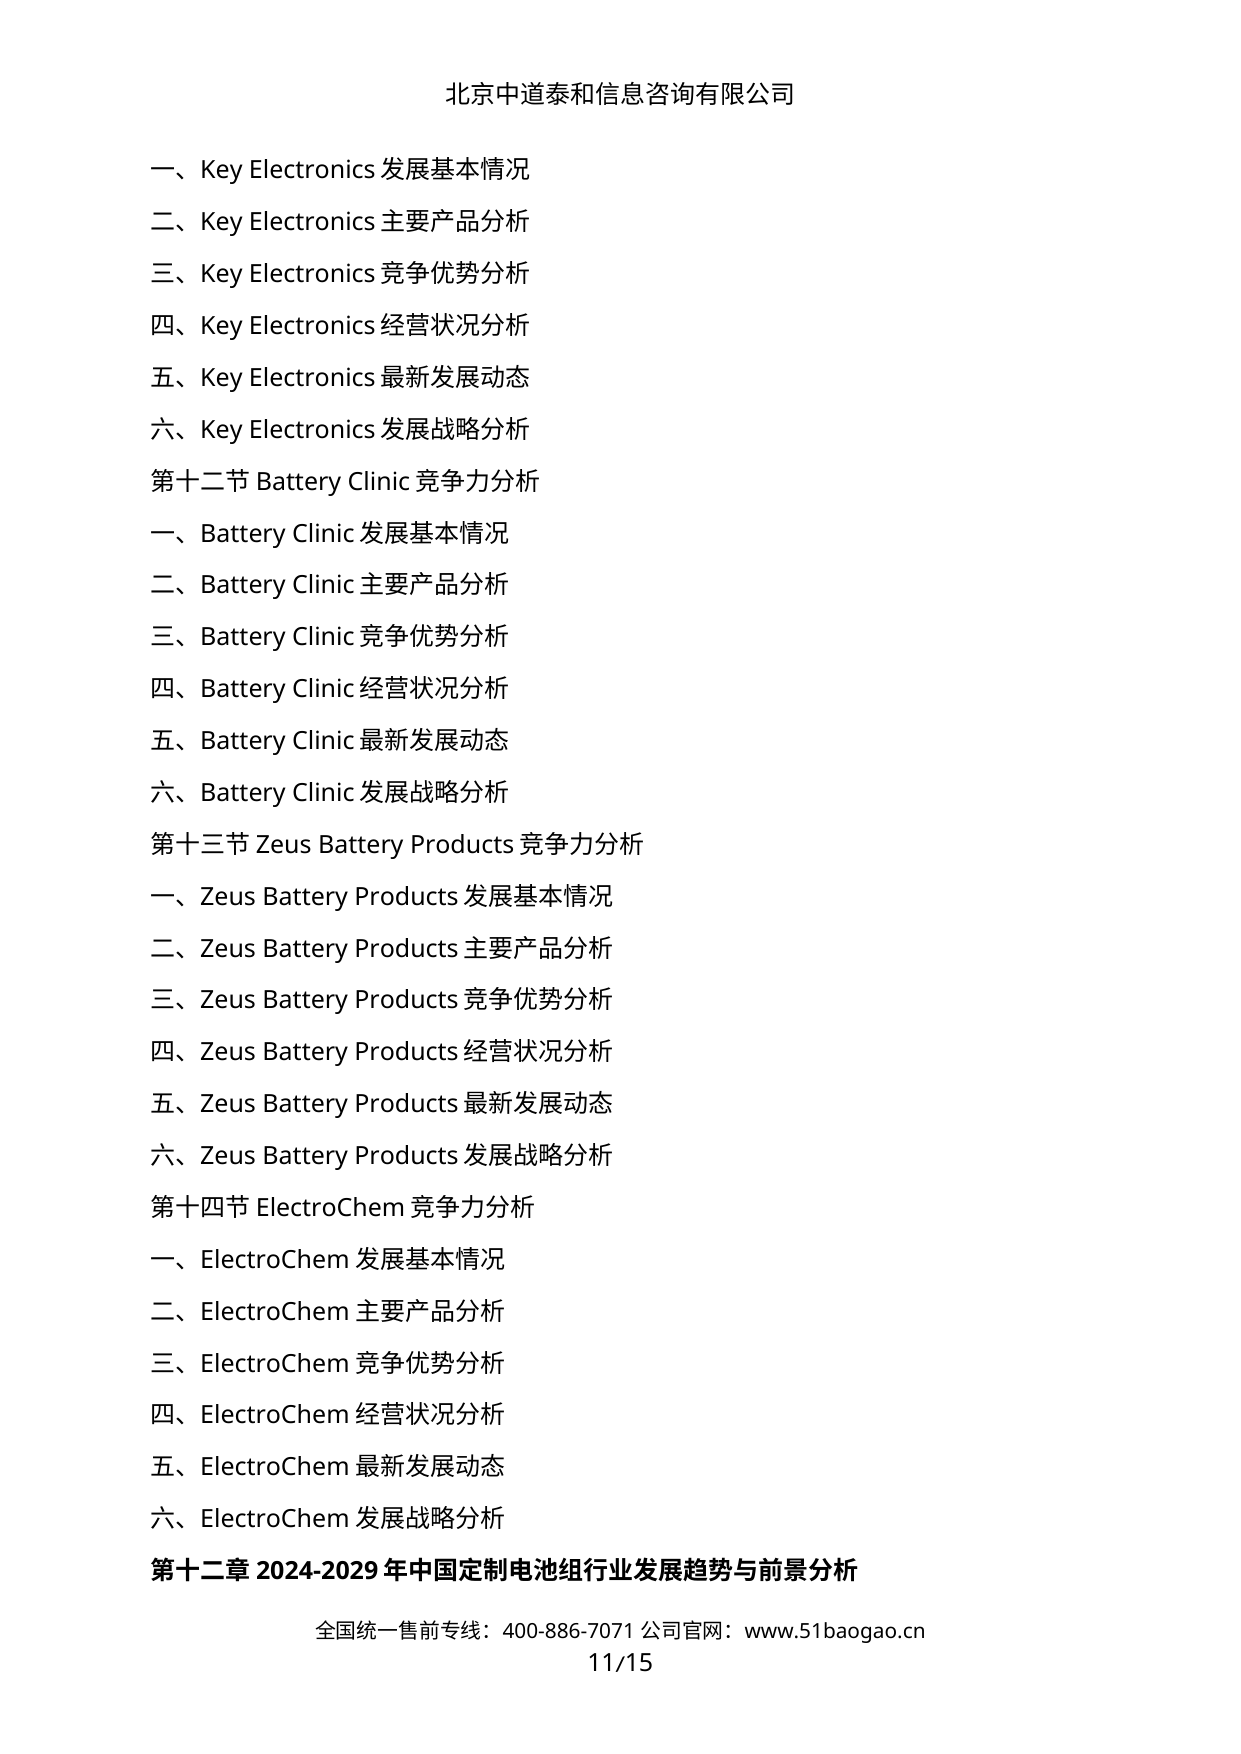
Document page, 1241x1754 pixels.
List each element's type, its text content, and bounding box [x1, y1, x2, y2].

text 五、Key Electronics最新发展动态 [150, 357, 1090, 394]
text 六、Zeus Battery Products发展战略分析 [150, 1136, 1090, 1172]
text 三、Zeus Battery Products竞争优势分析 [150, 980, 1090, 1016]
text 四、Zeus Battery Products经营状况分析 [150, 1032, 1090, 1068]
text 第十四节 ElectroChem竞争力分析 [150, 1187, 1090, 1224]
text 五、ElectroChem最新发展动态 [150, 1447, 1090, 1483]
text 六、Key Electronics发展战略分析 [150, 409, 1090, 446]
text 四、Battery Clinic经营状况分析 [150, 669, 1090, 705]
text 三、Key Electronics竞争优势分析 [150, 254, 1090, 290]
text 一、Key Electronics发展基本情况 [150, 150, 1090, 186]
text 三、Battery Clinic竞争优势分析 [150, 617, 1090, 653]
text 二、Battery Clinic主要产品分析 [150, 565, 1090, 601]
text 二、Zeus Battery Products主要产品分析 [150, 928, 1090, 964]
text 第十二章 2024-2029年中国定制电池组行业发展趋势与前景分析 [150, 1551, 1090, 1587]
text 六、ElectroChem发展战略分析 [150, 1499, 1090, 1535]
text 第十三节 Zeus Battery Products竞争力分析 [150, 824, 1090, 861]
text 二、Key Electronics主要产品分析 [150, 202, 1090, 238]
text 四、ElectroChem经营状况分析 [150, 1395, 1090, 1431]
text 四、Key Electronics经营状况分析 [150, 306, 1090, 342]
text 一、ElectroChem发展基本情况 [150, 1239, 1090, 1276]
text 三、ElectroChem竞争优势分析 [150, 1343, 1090, 1379]
text 六、Battery Clinic发展战略分析 [150, 772, 1090, 809]
text 五、Zeus Battery Products最新发展动态 [150, 1084, 1090, 1120]
text 第十二节 Battery Clinic竞争力分析 [150, 461, 1090, 497]
text 二、ElectroChem主要产品分析 [150, 1291, 1090, 1327]
text 一、Battery Clinic发展基本情况 [150, 513, 1090, 549]
text 一、Zeus Battery Products发展基本情况 [150, 876, 1090, 912]
text 五、Battery Clinic最新发展动态 [150, 721, 1090, 757]
